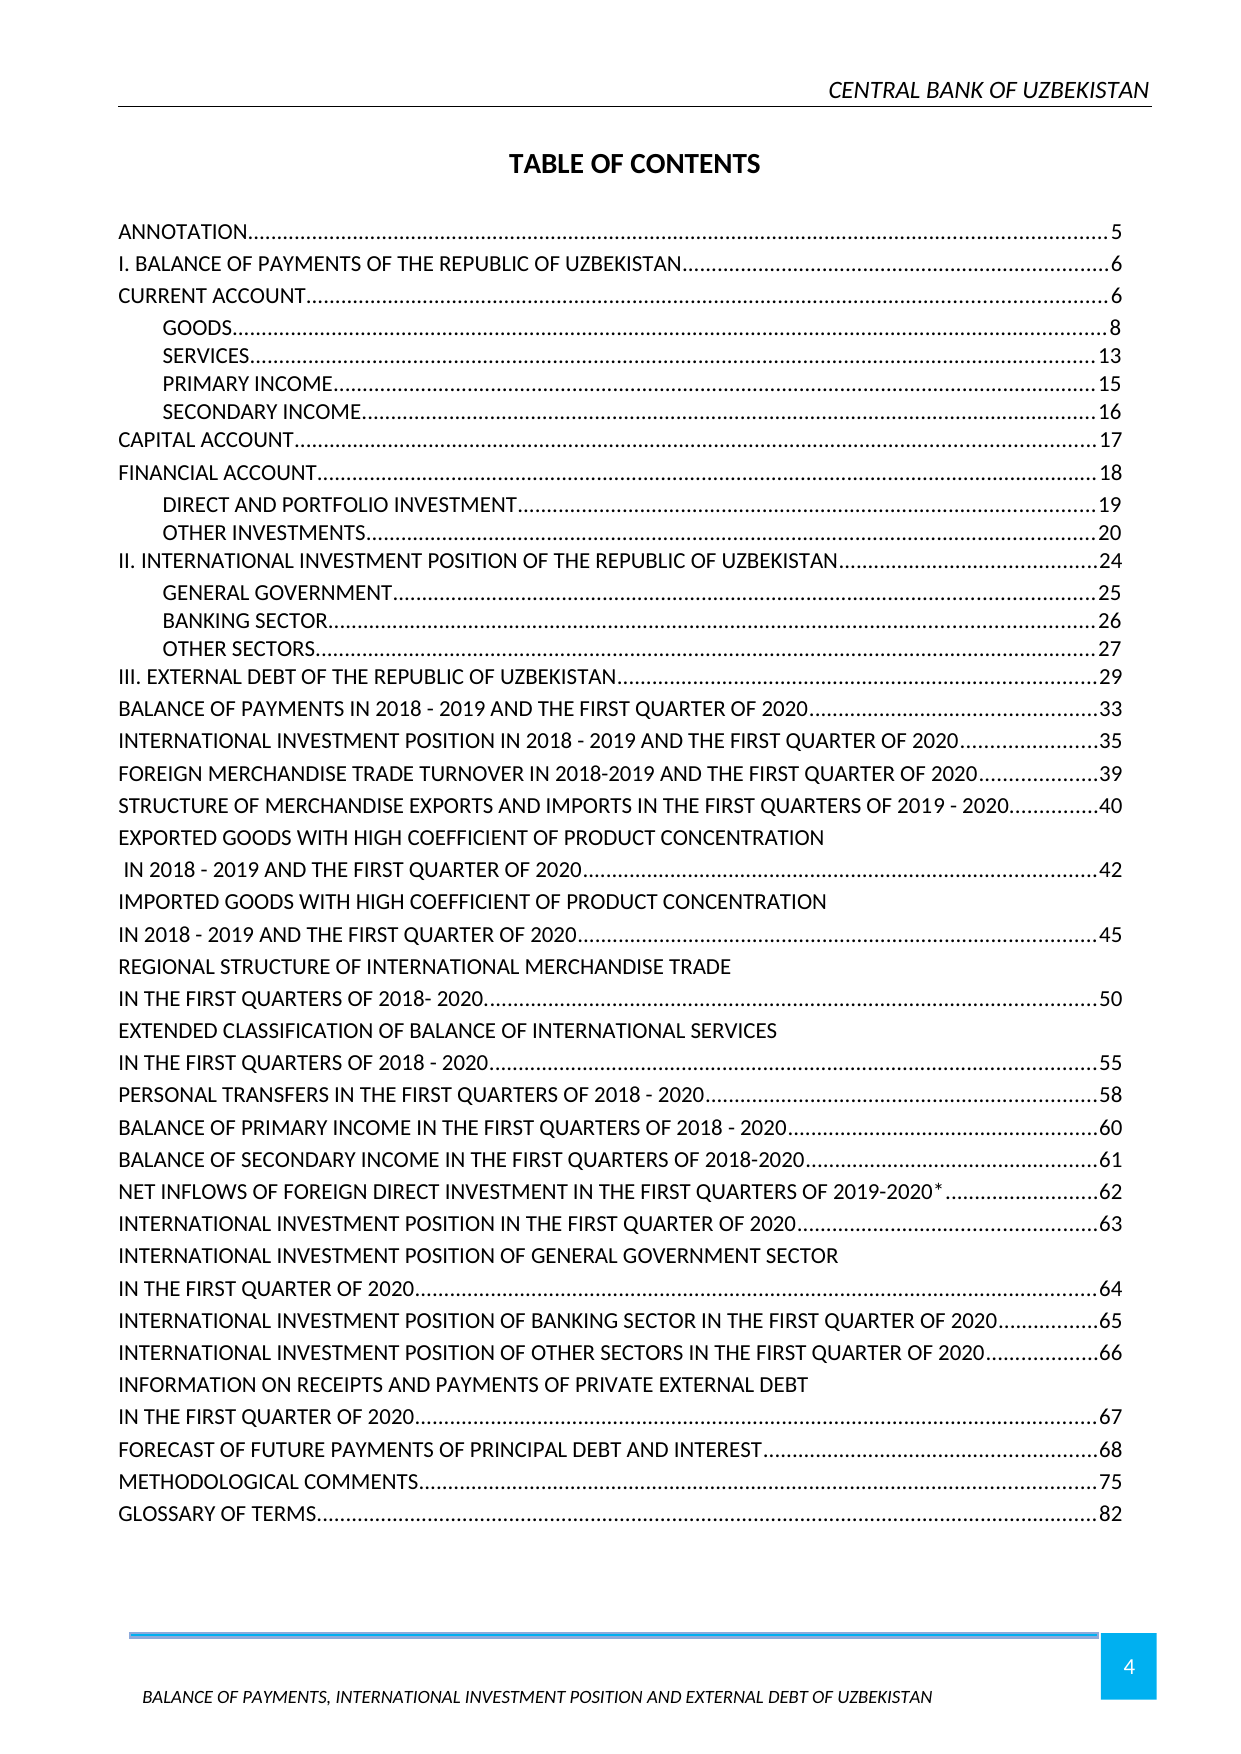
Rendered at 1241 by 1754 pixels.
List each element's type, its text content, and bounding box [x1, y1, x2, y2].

text GLOSSARY OF TERMS 82 [118, 1499, 1152, 1527]
text INFORMATION ON RECEIPTS AND PAYMENTS OF PRIVATE EXTERNAL DEBT IN THE FIRST QUARTER OF 2020 67 [118, 1370, 1152, 1431]
text OTHER SECTORS 27 [162, 634, 1152, 662]
text INTERNATIONAL INVESTMENT POSITION OF BANKING SECTOR IN THE FIRST QUARTER OF 2020 65 [118, 1306, 1152, 1334]
text PRIMARY INCOME 15 [162, 369, 1152, 397]
text EXTENDED CLASSIFICATION OF BALANCE OF INTERNATIONAL SERVICES IN THE FIRST QUARTERS OF 2018 - 2020 55 [118, 1016, 1152, 1076]
text BALANCE OF PRIMARY INCOME IN THE FIRST QUARTERS OF 2018 - 2020 60 [118, 1113, 1152, 1141]
text METHODOLOGICAL COMMENTS 75 [118, 1467, 1152, 1495]
text I. BALANCE OF PAYMENTS OF THE REPUBLIC OF UZBEKISTAN 6 [118, 249, 1152, 277]
text GENERAL GOVERNMENT 25 [162, 578, 1152, 606]
text III. EXTERNAL DEBT OF THE REPUBLIC OF UZBEKISTAN 29 [118, 662, 1152, 690]
text STRUCTURE OF MERCHANDISE EXPORTS AND IMPORTS IN THE FIRST QUARTERS OF 2019 - 2020 40 [118, 791, 1152, 819]
text PERSONAL TRANSFERS IN THE FIRST QUARTERS OF 2018 - 2020 58 [118, 1081, 1152, 1109]
text INTERNATIONAL INVESTMENT POSITION OF OTHER SECTORS IN THE FIRST QUARTER OF 2020 66 [118, 1338, 1152, 1366]
text SERVICES 13 [162, 341, 1152, 369]
text FINANCIAL ACCOUNT 18 [118, 458, 1152, 486]
text DIRECT AND PORTFOLIO INVESTMENT 19 [162, 490, 1152, 518]
text NET INFLOWS OF FOREIGN DIRECT INVESTMENT IN THE FIRST QUARTERS OF 2019-2020* 62 [118, 1177, 1152, 1205]
text REGIONAL STRUCTURE OF INTERNATIONAL MERCHANDISE TRADE IN THE FIRST QUARTERS OF 2018- 2020. 50 [118, 952, 1152, 1012]
text TABLE OF CONTENTS [118, 146, 1152, 181]
text BALANCE OF SECONDARY INCOME IN THE FIRST QUARTERS OF 2018-2020 61 [118, 1145, 1152, 1173]
text BALANCE OF PAYMENTS IN 2018 - 2019 AND THE FIRST QUARTER OF 2020 33 [118, 694, 1152, 722]
text EXPORTED GOODS WITH HIGH COEFFICIENT OF PRODUCT CONCENTRATION IN 2018 - 2019 AND THE FIRST QUARTER OF 2020 42 [118, 823, 1152, 883]
text OTHER INVESTMENTS 20 [162, 518, 1152, 546]
text INTERNATIONAL INVESTMENT POSITION IN THE FIRST QUARTER OF 2020 63 [118, 1209, 1152, 1237]
text II. INTERNATIONAL INVESTMENT POSITION OF THE REPUBLIC OF UZBEKISTAN 24 [118, 546, 1152, 574]
text CURRENT ACCOUNT 6 [118, 281, 1152, 309]
text GOODS 8 [162, 313, 1152, 341]
text INTERNATIONAL INVESTMENT POSITION OF GENERAL GOVERNMENT SECTOR IN THE FIRST QUARTER OF 2020 64 [118, 1242, 1152, 1302]
text BANKING SECTOR 26 [162, 606, 1152, 634]
text SECONDARY INCOME 16 [162, 397, 1152, 426]
text CAPITAL ACCOUNT 17 [118, 426, 1152, 453]
text INTERNATIONAL INVESTMENT POSITION IN 2018 - 2019 AND THE FIRST QUARTER OF 2020 35 [118, 727, 1152, 754]
text ANNOTATION 5 [118, 217, 1152, 245]
text FORECAST OF FUTURE PAYMENTS OF PRINCIPAL DEBT AND INTEREST 68 [118, 1435, 1152, 1463]
text IMPORTED GOODS WITH HIGH COEFFICIENT OF PRODUCT CONCENTRATION IN 2018 - 2019 AND THE FIRST QUARTER OF 2020 45 [118, 887, 1152, 948]
text FOREIGN MERCHANDISE TRADE TURNOVER IN 2018-2019 AND THE FIRST QUARTER OF 2020 39 [118, 759, 1152, 787]
